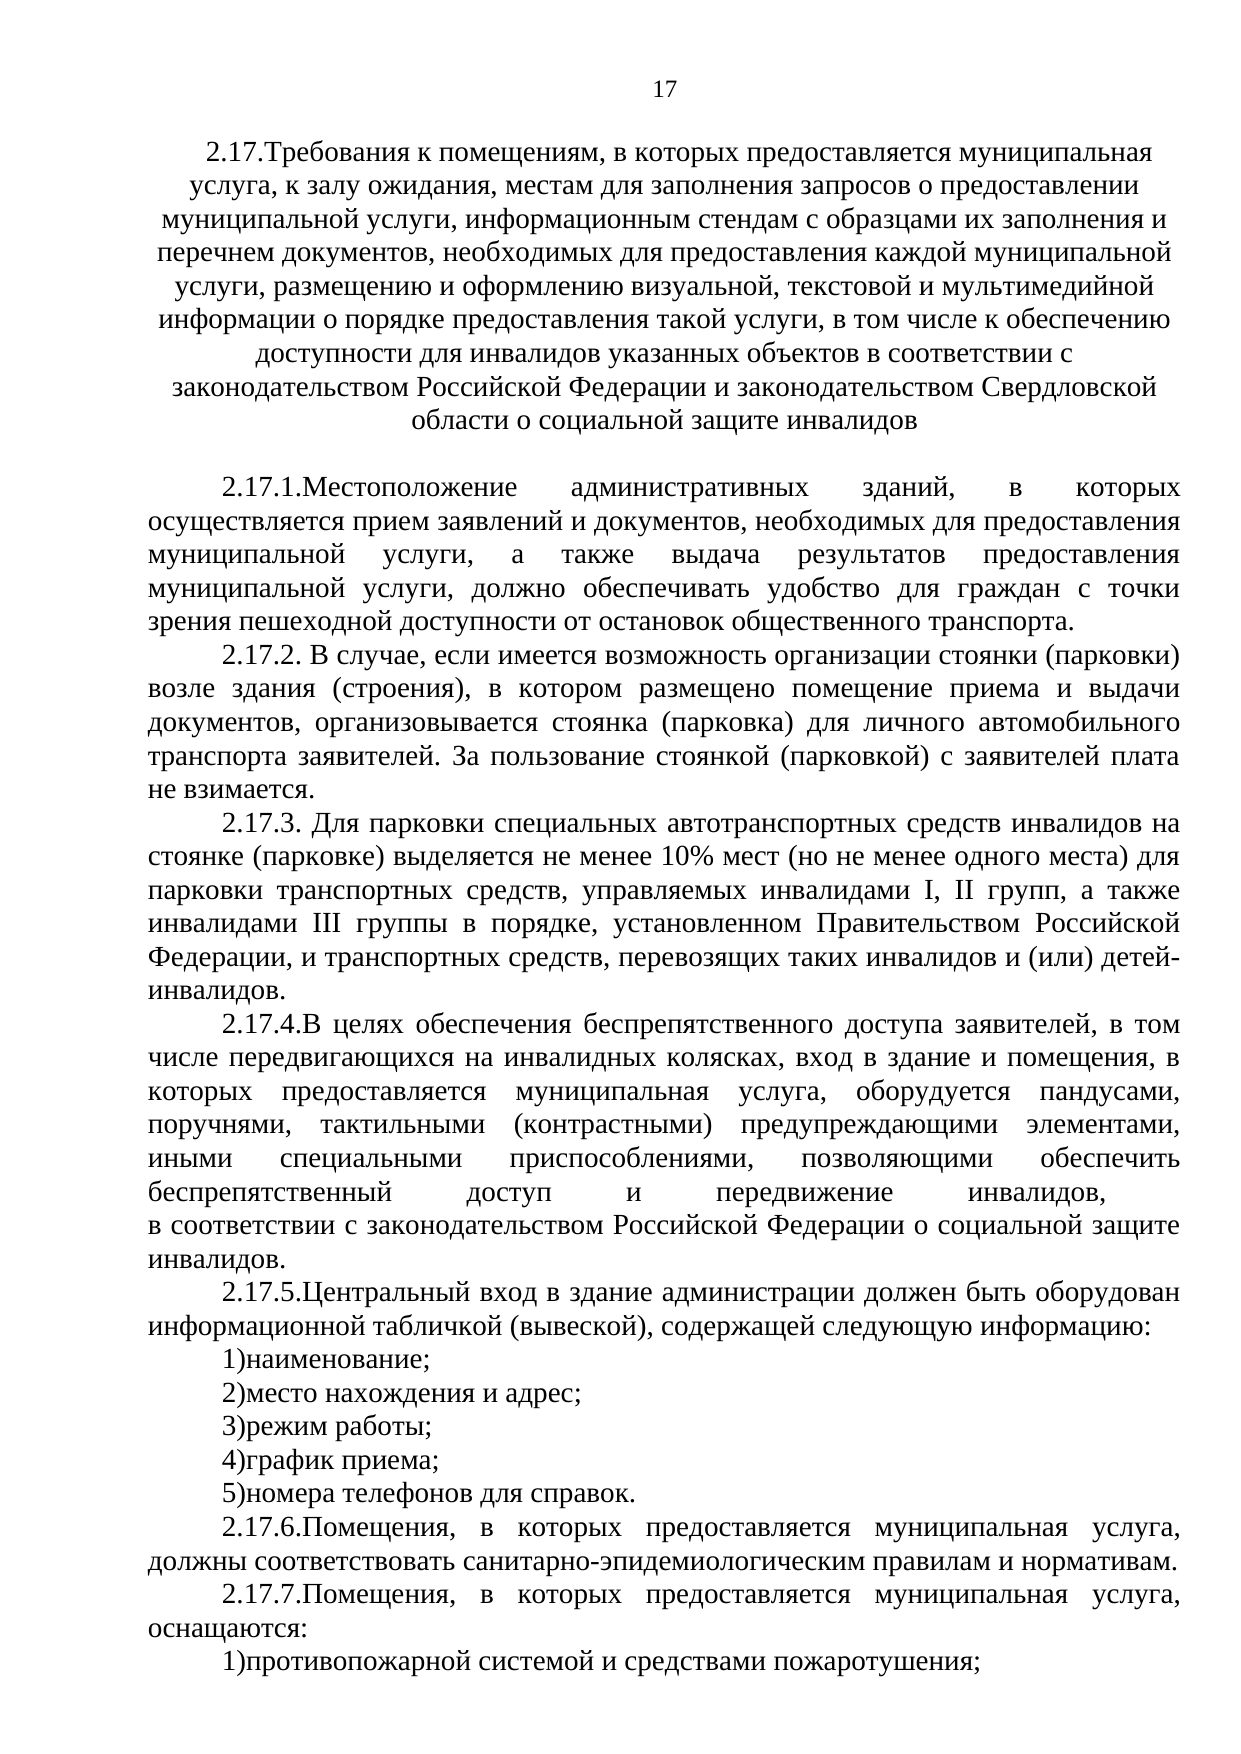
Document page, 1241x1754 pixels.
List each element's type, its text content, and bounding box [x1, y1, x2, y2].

text 2.17.4.В целях обеспечения беспрепятственного доступа заявителей, в том числе передвигающихся на инвалидных колясках, вход в здание и помещения, в которых предоставляется муниципальная услуга, оборудуется пандусами, поручнями, тактильными (контрастными) предупреждающими элементами, иными специальными приспособлениями, позволяющими обеспечить беспрепятственный доступ и передвижение инвалидов, в соответствии с законодательством Российской Федерации о социальной защите инвалидов. [148, 1006, 1181, 1274]
text 2.17.6.Помещения, в которых предоставляется муниципальная услуга, должны соответствовать санитарно-эпидемиологическим правилам и нормативам. [148, 1509, 1181, 1576]
text 2.17.Требования к помещениям, в которых предоставляется муниципальная услуга, к залу ожидания, местам для заполнения запросов о предоставлении муниципальной услуги, информационным стендам с образцами их заполнения и перечнем документов, необходимых для предоставления каждой муниципальной услуги, размещению и оформлению визуальной, текстовой и мультимедийной информации о порядке предоставления такой услуги, в том числе к обеспечению доступности для инвалидов указанных объектов в соответствии с законодательством Российской Федерации и законодательством Свердловской области о социальной защите инвалидов [148, 134, 1181, 436]
text 3)режим работы; [148, 1408, 1181, 1442]
text 2.17.7.Помещения, в которых предоставляется муниципальная услуга, оснащаются: [148, 1576, 1181, 1643]
text 4)график приема; [148, 1442, 1181, 1476]
text 2.17.2. В случае, если имеется возможность организации стоянки (парковки) возле здания (строения), в котором размещено помещение приема и выдачи документов, организовывается стоянка (парковка) для личного автомобильного транспорта заявителей. За пользование стоянкой (парковкой) с заявителей плата не взимается. [148, 637, 1181, 805]
text 1)наименование; [148, 1341, 1181, 1375]
text 2.17.1.Местоположение административных зданий, в которых осуществляется прием заявлений и документов, необходимых для предоставления муниципальной услуги, а также выдача результатов предоставления муниципальной услуги, должно обеспечивать удобство для граждан с точки зрения пешеходной доступности от остановок общественного транспорта. [148, 469, 1181, 637]
text 2)место нахождения и адрес; [148, 1375, 1181, 1408]
text 1)противопожарной системой и средствами пожаротушения; [148, 1643, 1181, 1677]
text 2.17.5.Центральный вход в здание администрации должен быть оборудован информационной табличкой (вывеской), содержащей следующую информацию: [148, 1274, 1181, 1341]
text 2.17.3. Для парковки специальных автотранспортных средств инвалидов на стоянке (парковке) выделяется не менее 10% мест (но не менее одного места) для парковки транспортных средств, управляемых инвалидами I, II групп, а также инвалидами III группы в порядке, установленном Правительством Российской Федерации, и транспортных средств, перевозящих таких инвалидов и (или) детей-инвалидов. [148, 805, 1181, 1006]
text 5)номера телефонов для справок. [148, 1476, 1181, 1509]
